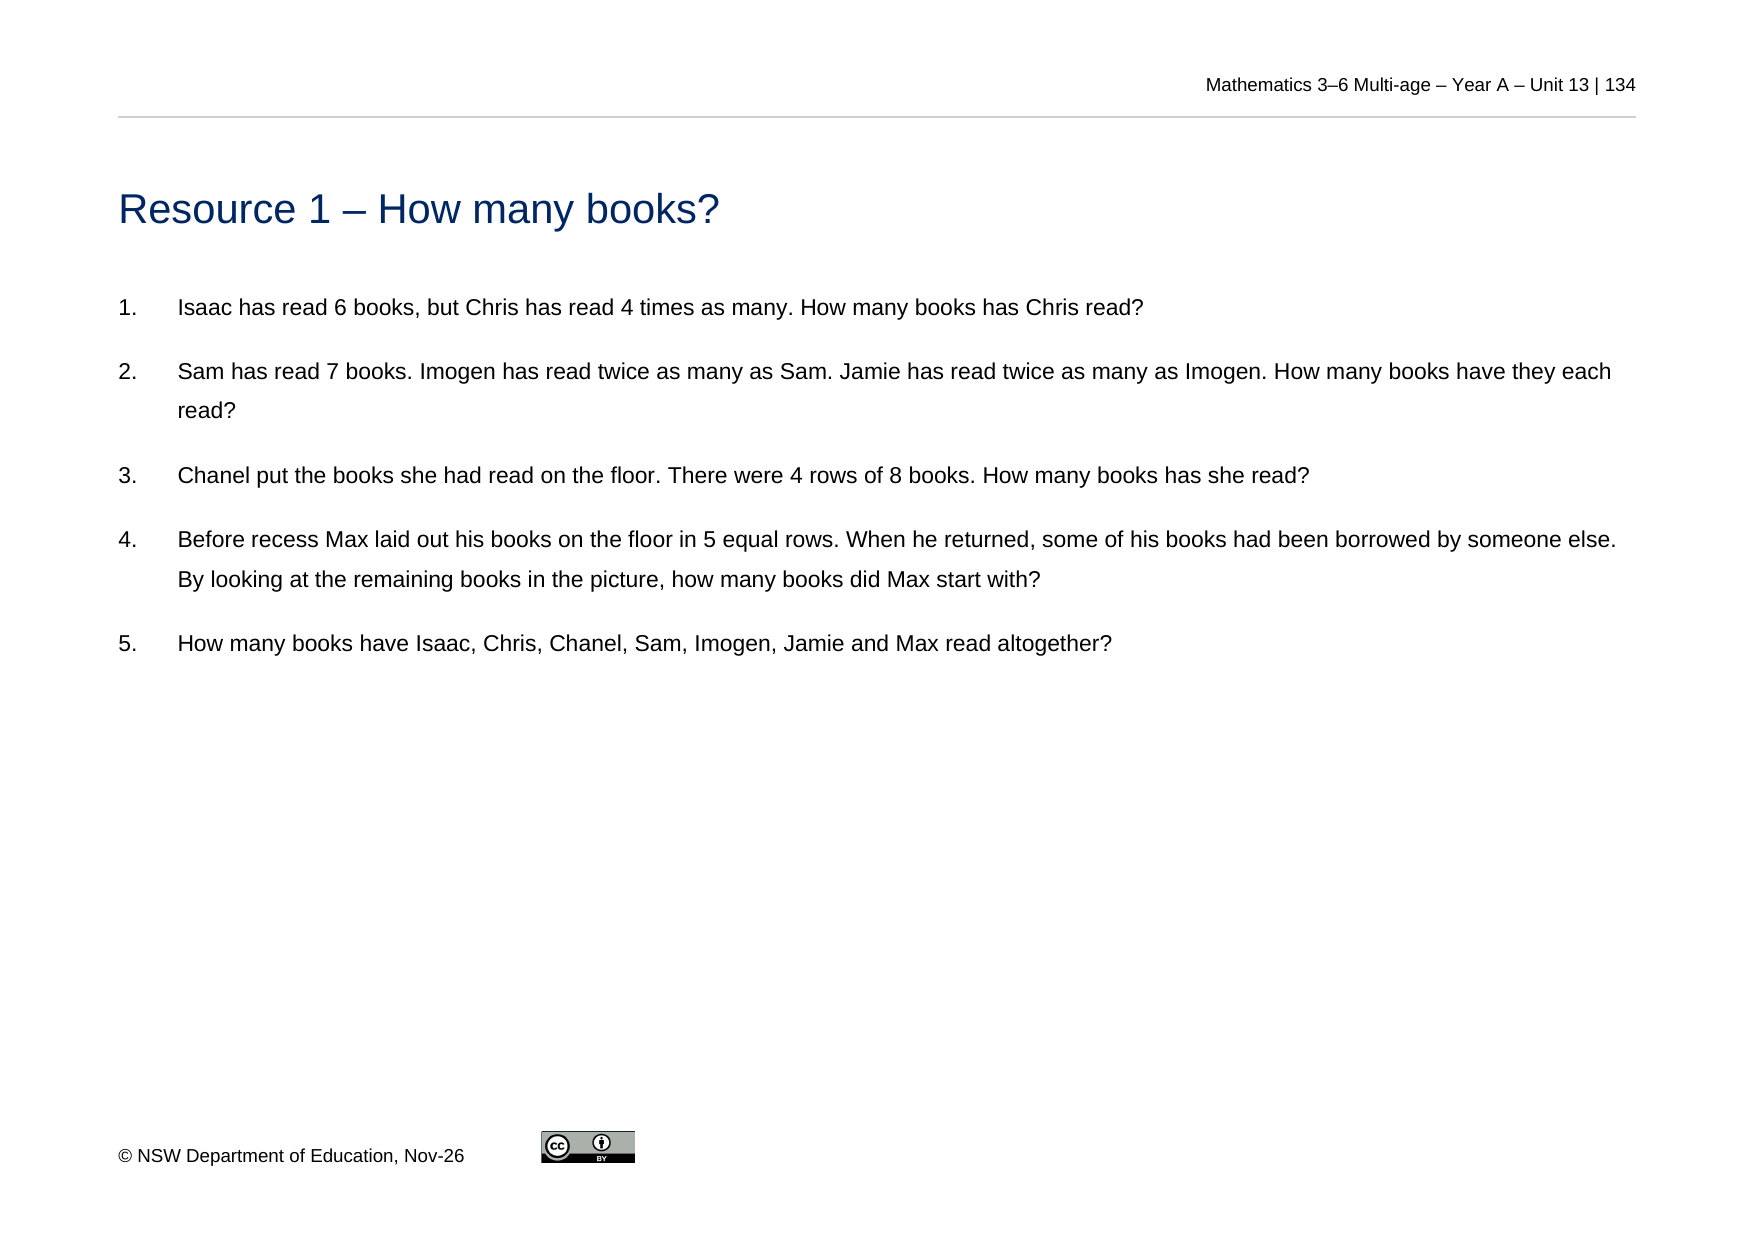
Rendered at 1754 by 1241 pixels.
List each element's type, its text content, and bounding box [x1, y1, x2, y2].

list How many books have Isaac, Chris, Chanel, Sam, Imogen, Jamie and Max read altogether? [118, 630, 1636, 657]
subtitle Resource 1 – How many books? [118, 184, 1636, 232]
picture [541, 1131, 635, 1163]
list Isaac has read 6 books, but Chris has read 4 times as many. How many books has Chris read? [118, 293, 1636, 320]
list Before recess Max laid out his books on the floor in 5 equal rows. When he returned, some of his books had been borrowed by someone else. By looking at the remaining books in the picture, how many books did Max start with? [118, 526, 1636, 592]
list Sam has read 7 books. Imogen has read twice as many as Sam. Jamie has read twice as many as Imogen. How many books have they each read? [118, 358, 1636, 424]
list Chanel put the books she had read on the floor. There were 4 rows of 8 books. How many books has she read? [118, 462, 1636, 488]
